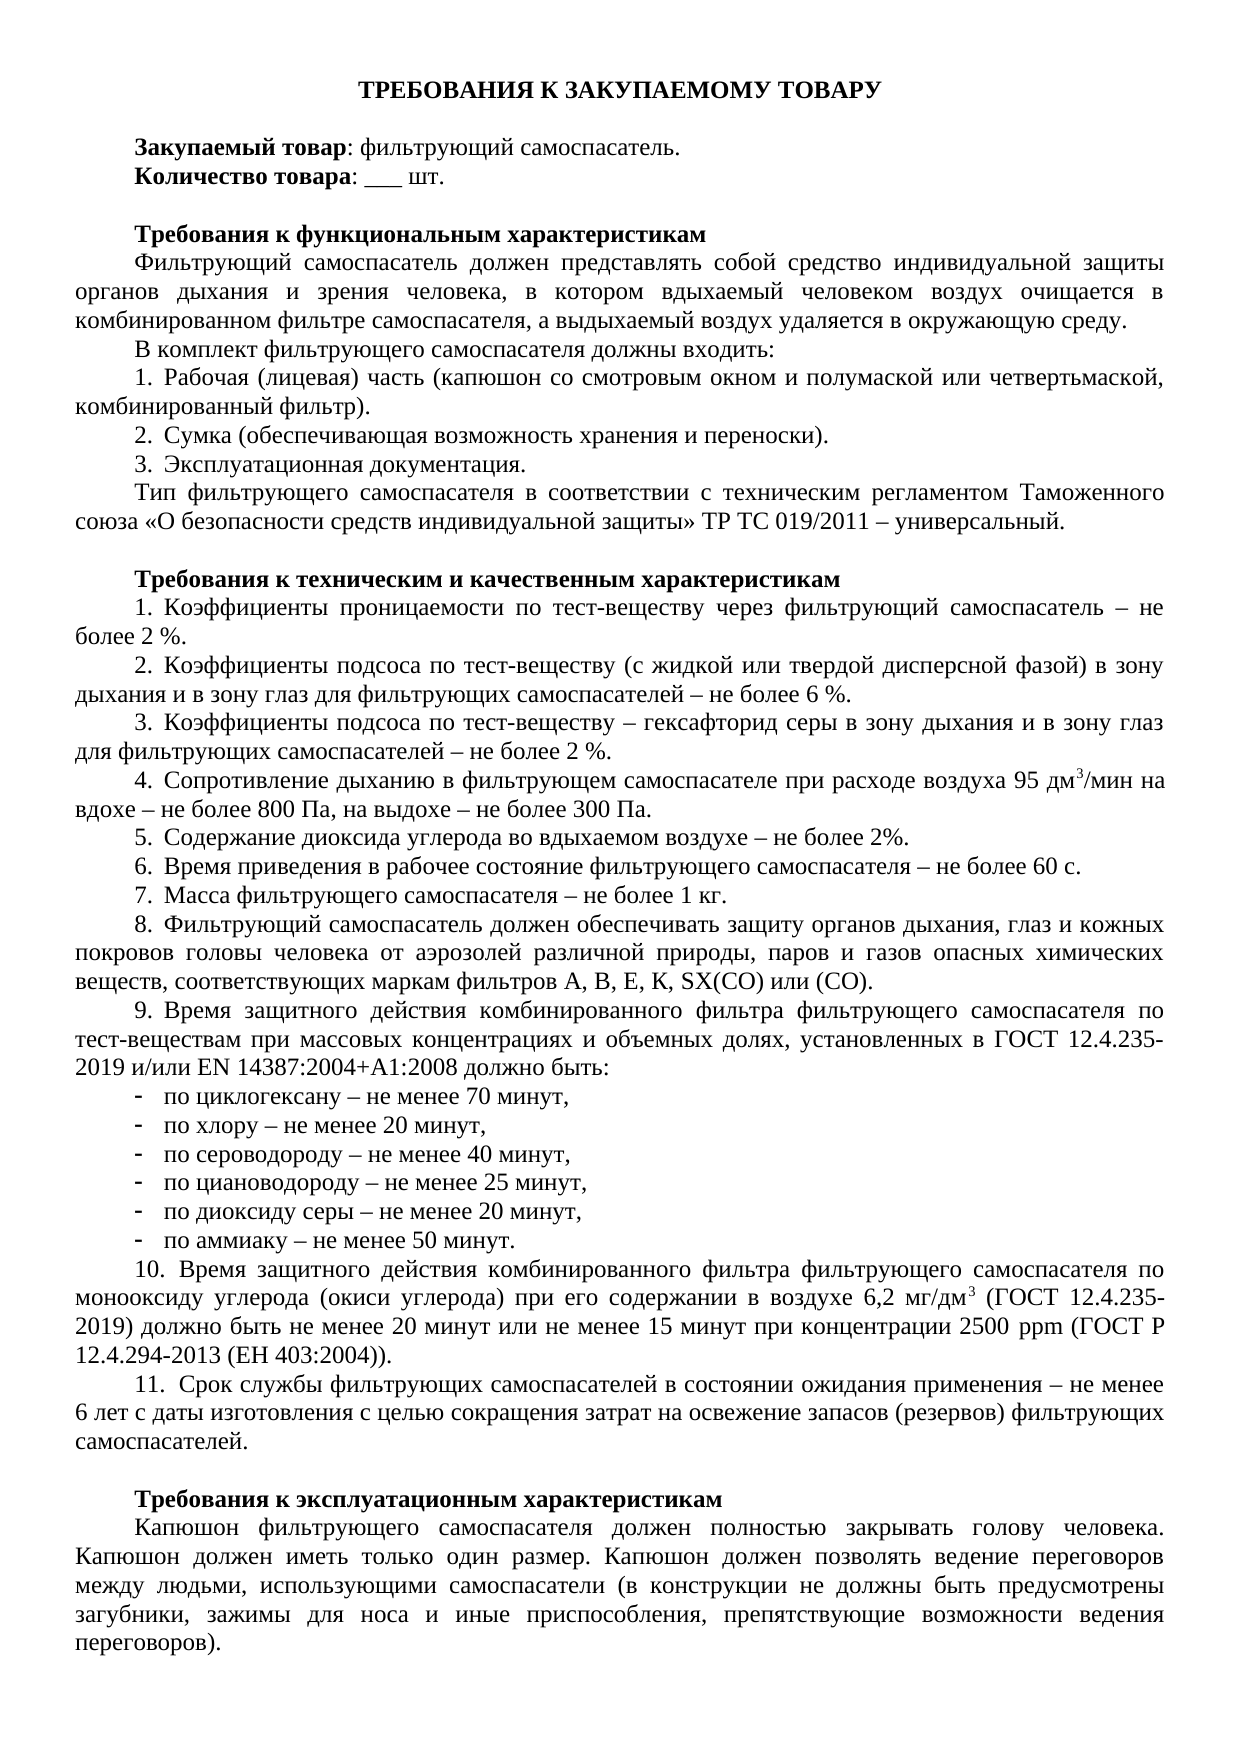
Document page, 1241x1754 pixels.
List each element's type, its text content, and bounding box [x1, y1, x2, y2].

text Требования к эксплуатационным характеристикам [75, 1484, 1165, 1512]
list Коэффициенты проницаемости по тест-веществу через фильтрующий самоспасатель – не более 2 %. [75, 592, 1165, 650]
list Сопротивление дыханию в фильтрующем самоспасателе при расходе воздуха 95 дм3/мин на вдохе – не более 800 Па, на выдохе – не более 300 Па. [75, 765, 1165, 822]
text Тип фильтрующего самоспасателя в соответствии с техническим регламентом Таможенного союза «О безопасности средств индивидуальной защиты» ТР ТС 019/2011 – универсальный. [75, 477, 1165, 535]
text ТРЕБОВАНИЯ К ЗАКУПАЕМОМУ ТОВАРУ [75, 75, 1165, 104]
list Коэффициенты подсоса по тест-веществу – гексафторид серы в зону дыхания и в зону глаз для фильтрующих самоспасателей – не более 2 %. [75, 707, 1165, 765]
list Срок службы фильтрующих самоспасателей в состоянии ожидания применения – не менее 6 лет с даты изготовления с целью сокращения затрат на освежение запасов (резервов) фильтрующих самоспасателей. [75, 1369, 1165, 1455]
list по сероводороду – не менее 40 минут, [75, 1139, 1165, 1167]
list по хлору – не менее 20 минут, [75, 1110, 1165, 1139]
text Закупаемый товар: фильтрующий самоспасатель. [75, 132, 1165, 161]
text Капюшон фильтрующего самоспасателя должен полностью закрывать голову человека. Капюшон должен иметь только один размер. Капюшон должен позволять ведение переговоров между людьми, использующими самоспасатели (в конструкции не должны быть предусмотрены загубники, зажимы для носа и иные приспособления, препятствующие возможности ведения переговоров). [75, 1512, 1165, 1656]
list Фильтрующий самоспасатель должен обеспечивать защиту органов дыхания, глаз и кожных покровов головы человека от аэрозолей различной природы, паров и газов опасных химических веществ, соответствующих маркам фильтров А, В, Е, К, SX(CO) или (CO). [75, 909, 1165, 995]
list Коэффициенты подсоса по тест-веществу (с жидкой или твердой дисперсной фазой) в зону дыхания и в зону глаз для фильтрующих самоспасателей – не более 6 %. [75, 650, 1165, 707]
list по циклогексану – не менее 70 минут, [75, 1081, 1165, 1110]
list по циановодороду – не менее 25 минут, [75, 1167, 1165, 1196]
list по диоксиду серы – не менее 20 минут, [75, 1196, 1165, 1225]
text Требования к функциональным характеристикам [75, 219, 1165, 247]
list Масса фильтрующего самоспасателя – не более 1 кг. [75, 880, 1165, 909]
list Эксплуатационная документация. [75, 449, 1165, 477]
list Содержание диоксида углерода во вдыхаемом воздухе – не более 2%. [75, 822, 1165, 851]
list Рабочая (лицевая) часть (капюшон со смотровым окном и полумаской или четвертьмаской, комбинированный фильтр). [75, 362, 1165, 420]
list Сумка (обеспечивающая возможность хранения и переноски). [75, 420, 1165, 449]
list Время защитного действия комбинированного фильтра фильтрующего самоспасателя по монооксиду углерода (окиси углерода) при его содержании в воздухе 6,2 мг/дм3 (ГОСТ 12.4.235-2019) должно быть не менее 20 минут или не менее 15 минут при концентрации 2500 ppm (ГОСТ Р 12.4.294-2013 (ЕН 403:2004)). [75, 1254, 1165, 1369]
text Количество товара: ___ шт. [75, 161, 1165, 190]
text Фильтрующий самоспасатель должен представлять собой средство индивидуальной защиты органов дыхания и зрения человека, в котором вдыхаемый человеком воздух очищается в комбинированном фильтре самоспасателя, а выдыхаемый воздух удаляется в окружающую среду. [75, 247, 1165, 334]
list по аммиаку – не менее 50 минут. [75, 1225, 1165, 1254]
list Время приведения в рабочее состояние фильтрующего самоспасателя – не более 60 с. [75, 851, 1165, 880]
list Время защитного действия комбинированного фильтра фильтрующего самоспасателя по тест-веществам при массовых концентрациях и объемных долях, установленных в ГОСТ 12.4.235-2019 и/или EN 14387:2004+A1:2008 должно быть: [75, 995, 1165, 1081]
text Требования к техническим и качественным характеристикам [75, 564, 1165, 592]
text В комплект фильтрующего самоспасателя должны входить: [75, 334, 1165, 362]
